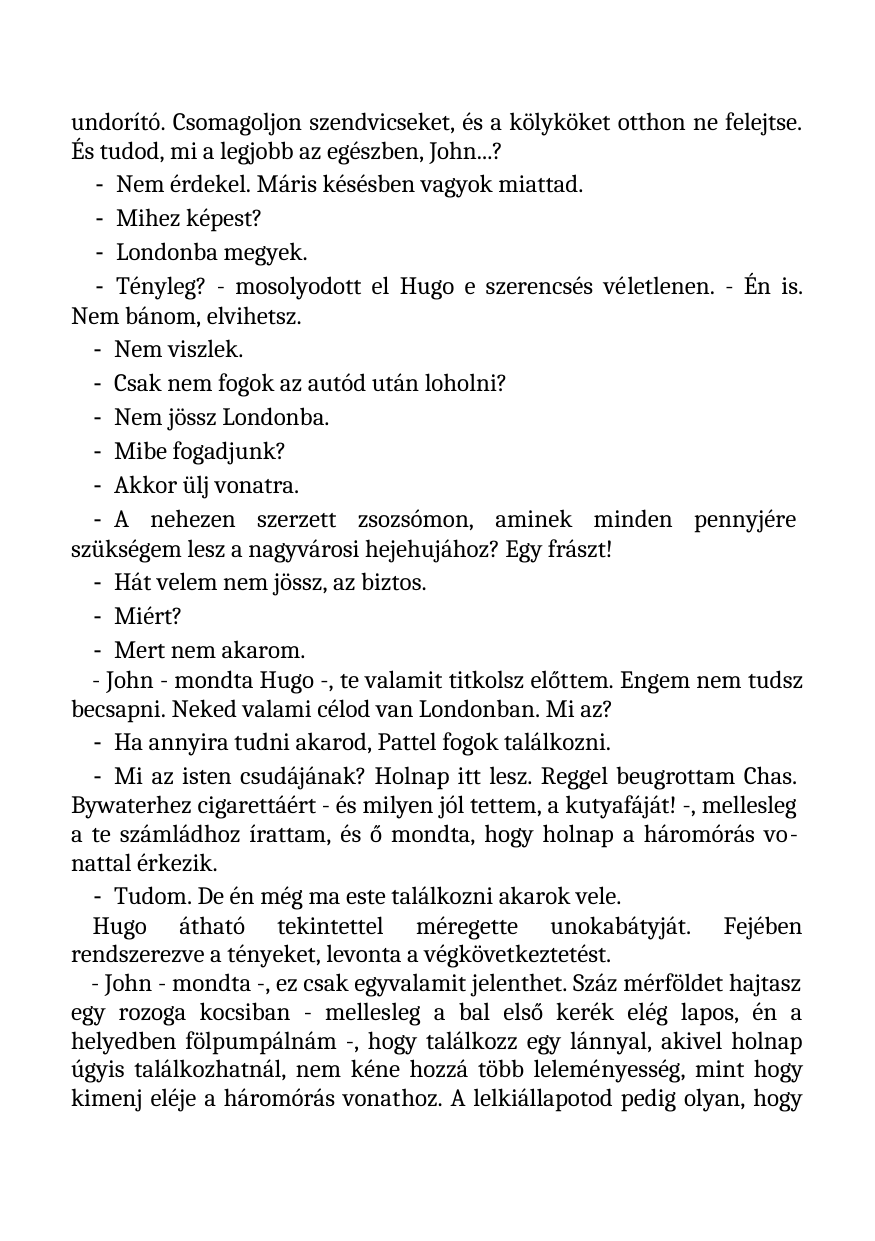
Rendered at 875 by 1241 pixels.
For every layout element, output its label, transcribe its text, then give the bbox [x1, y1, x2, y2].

list Miért? [93, 598, 803, 632]
list Nem viszlek. [93, 330, 803, 364]
text Hugo átható tekintettel méregette unokabátyját. Fejében rendszerezve a tényeket, levonta a végkövetkeztetést. [71, 912, 803, 969]
list Mert nem akarom. [93, 632, 803, 666]
list Tényleg? - mosolyodott el Hugo e szerencsés véletlenen. - Én is. Nem bánom, elvihetsz. [71, 268, 803, 330]
list Nem érdekel. Máris késésben vagyok miattad. [95, 165, 803, 199]
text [71, 969, 803, 1113]
list Ha annyira tudni akarod, Pattel fogok találkozni. [93, 723, 803, 757]
list Mibe fogadjunk? [93, 433, 803, 467]
list Hát velem nem jössz, az biztos. [93, 563, 803, 598]
list Tudom. De én még ma este találkozni akarok vele. [71, 878, 798, 912]
list Mi az isten csudájának? Holnap itt lesz. Reggel beugrottam Chas. Bywaterhez cigarettáért - és milyen jól tettem, a kutyafáját! -, mellesleg a te számládhoz írattam, és ő mondta, hogy holnap a háromórás vonattal érkezik. [71, 757, 798, 878]
text - John - mondta Hugo -, te valamit titkolsz előttem. Engem nem tudsz becsapni. Neked valami célod van Londonban. Mi az? [71, 666, 803, 723]
list Mihez képest? [95, 199, 803, 233]
list A nehezen szerzett zsozsómon, aminek minden pennyjére szükségem lesz a nagyvárosi hejehujához? Egy frászt! [71, 501, 797, 563]
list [71, 108, 803, 165]
list Csak nem fogok az autód után loholni? [93, 364, 803, 398]
list Londonba megyek. [95, 233, 803, 268]
list Nem jössz Londonba. [93, 398, 803, 433]
list Akkor ülj vonatra. [93, 467, 803, 501]
